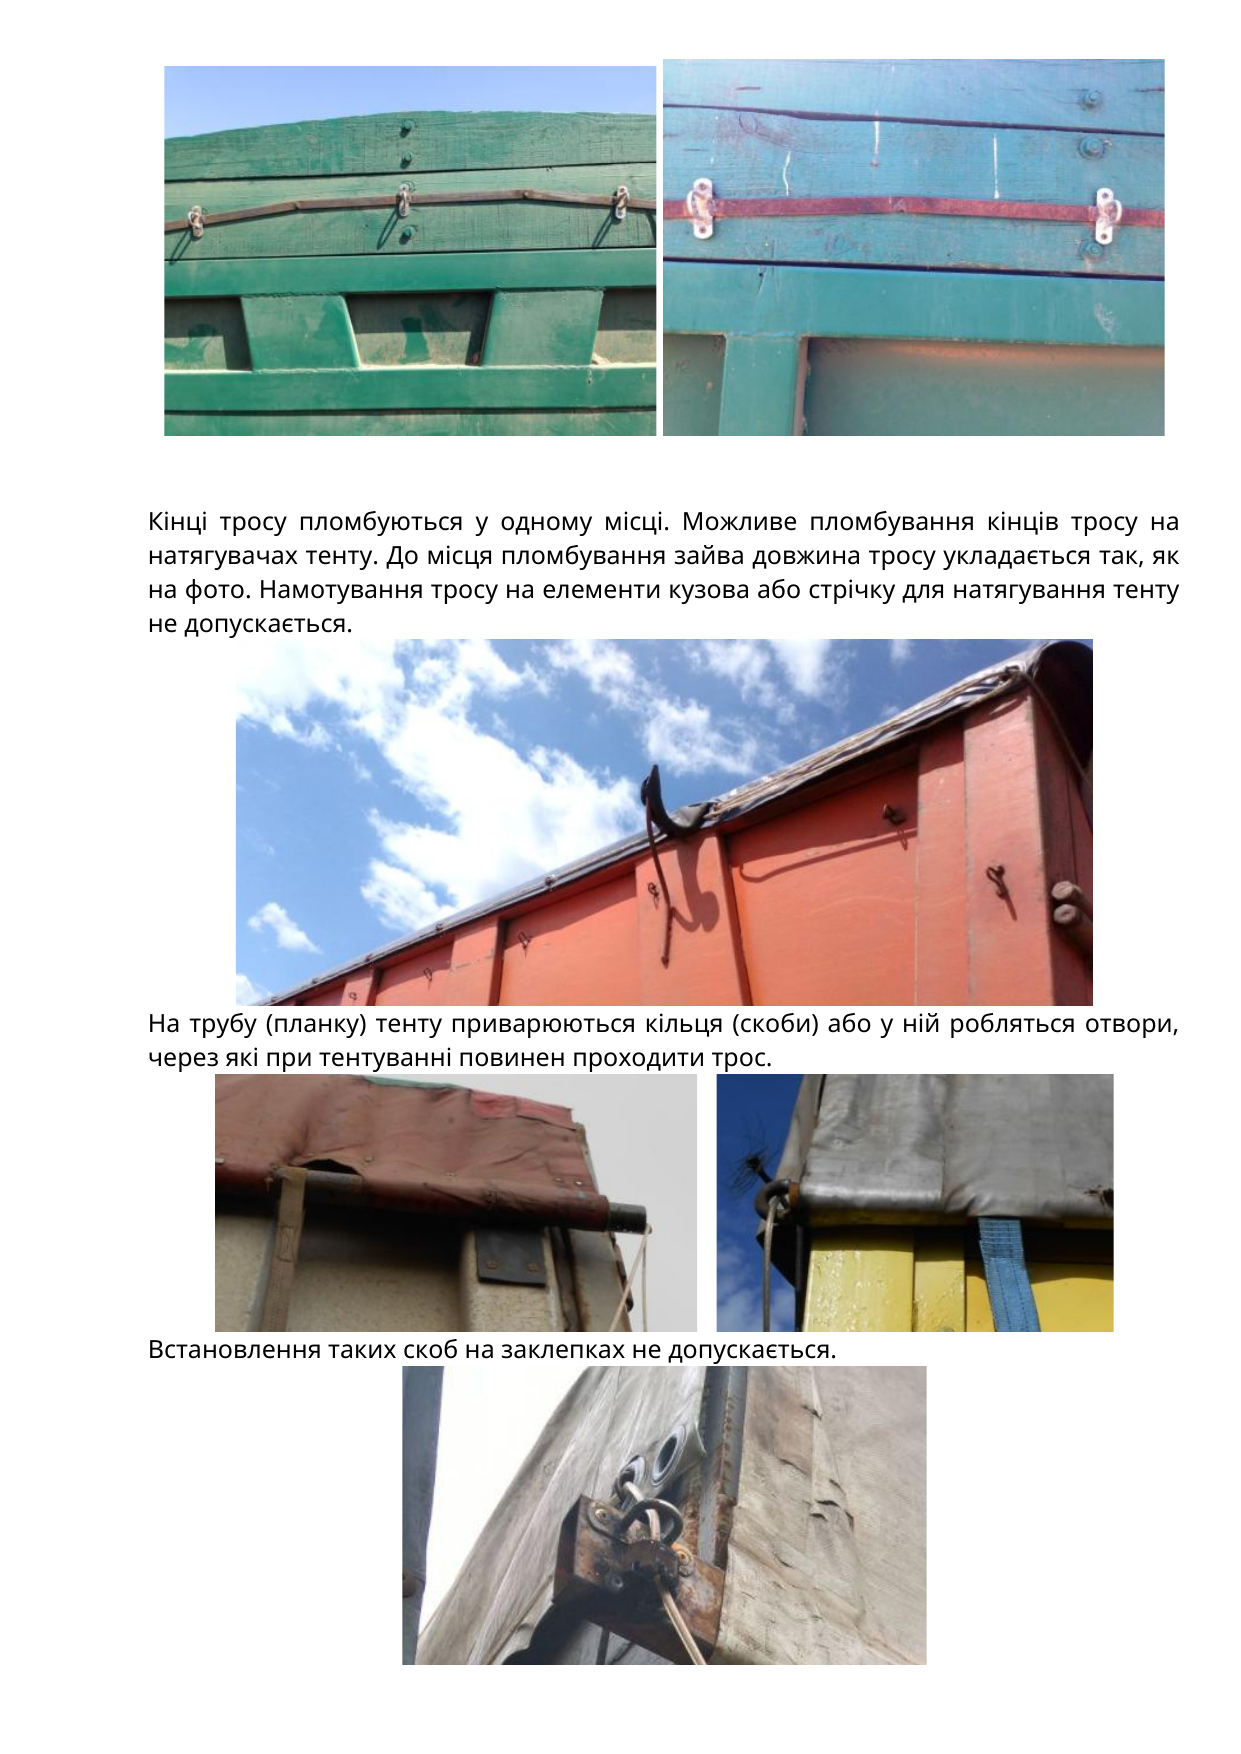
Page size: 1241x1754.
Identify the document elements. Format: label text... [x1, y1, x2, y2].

picture [164, 66, 657, 436]
text Встановлення таких скоб на заклепках не допускається. [148, 1332, 1181, 1366]
picture [402, 1366, 927, 1665]
picture [235, 639, 1093, 1006]
text Кінці тросу пломбуються у одному місці. Можливе пломбування кінців тросу на натягувачах тенту. До місця пломбування зайва довжина тросу укладається так, як на фото. Намотування тросу на елементи кузова або стрічку для натягування тенту не допускається. [148, 503, 1181, 639]
picture [663, 59, 1165, 436]
picture [716, 1074, 1114, 1332]
text На трубу (планку) тенту приварюються кільця (скоби) або у ній робляться отвори, через які при тентуванні повинен проходити трос. [148, 1006, 1181, 1074]
picture [215, 1074, 698, 1332]
